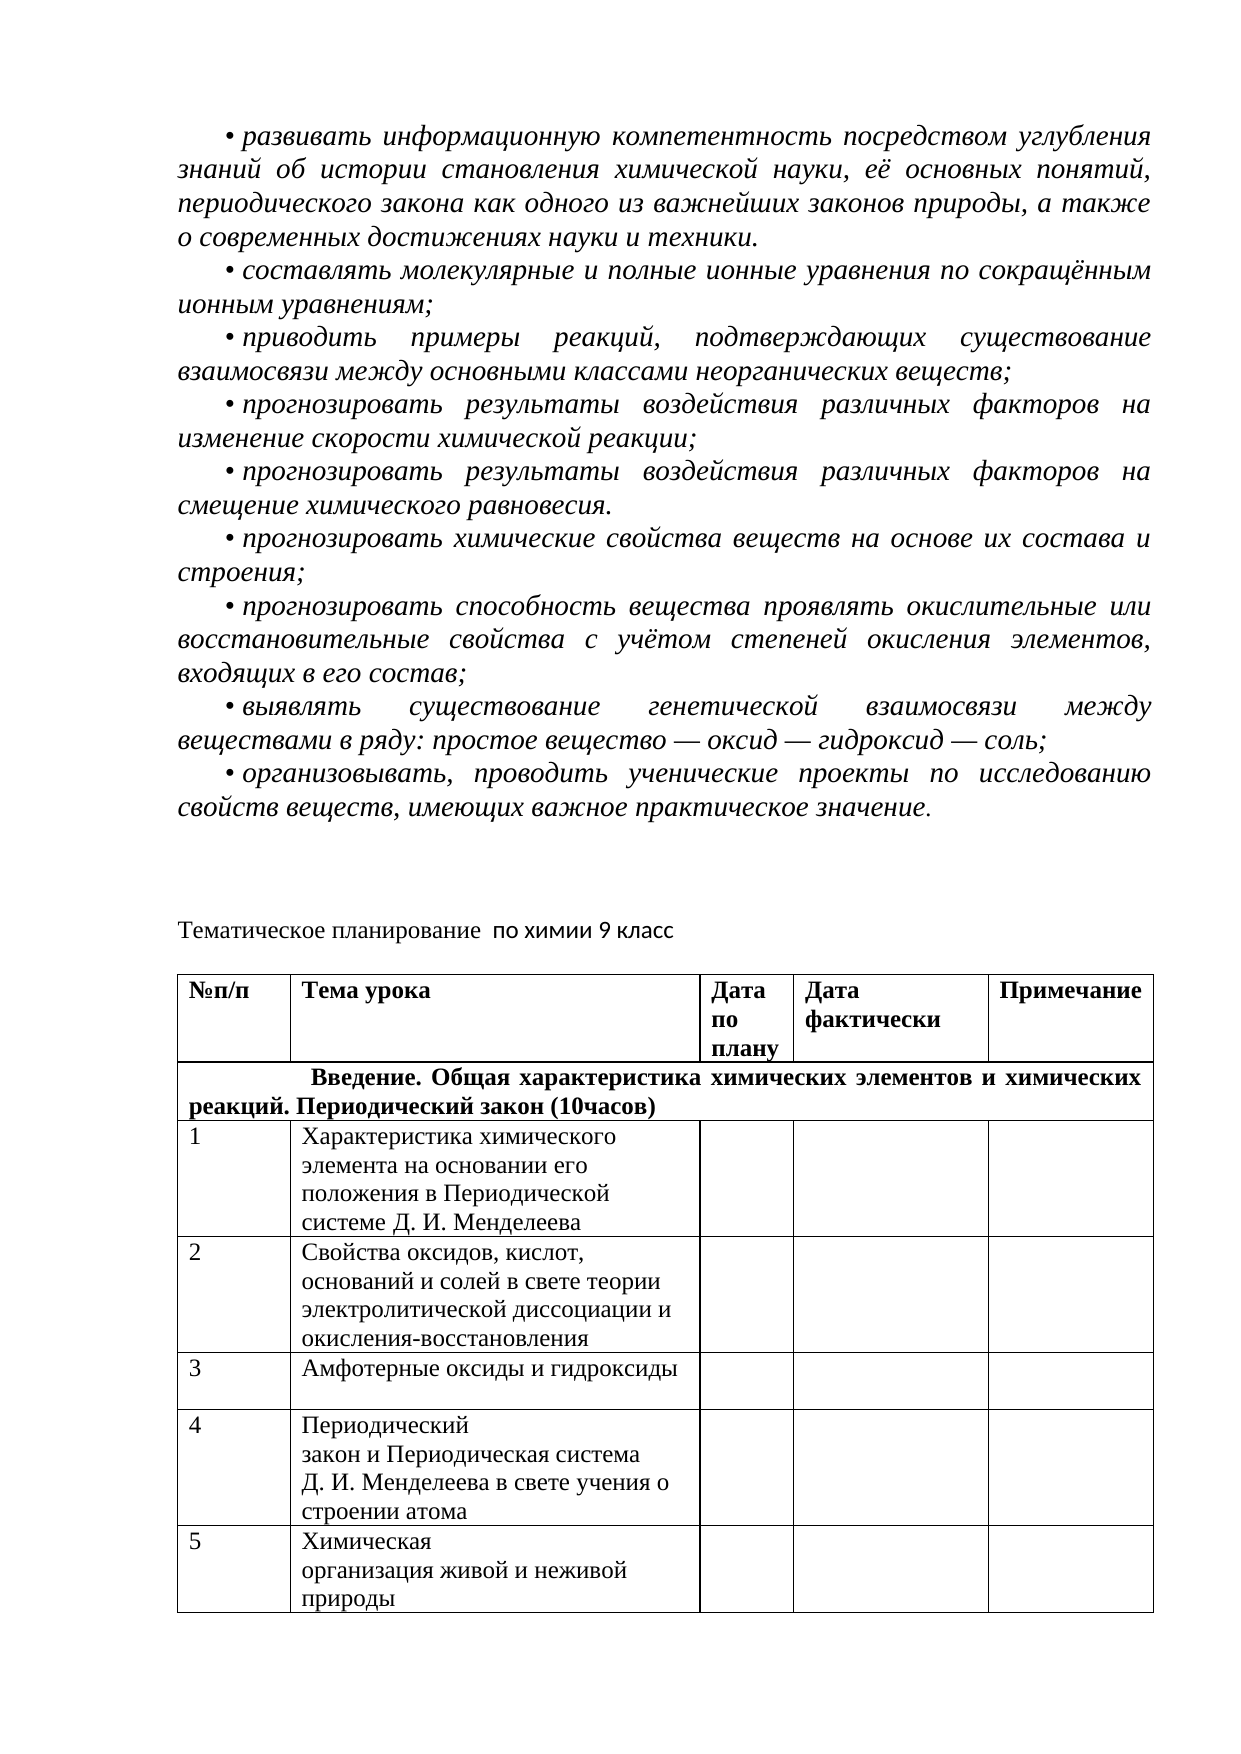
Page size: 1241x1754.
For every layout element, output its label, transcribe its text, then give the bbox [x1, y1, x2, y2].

table_cell [701, 1237, 793, 1352]
text • выявлять существование генетической взаимосвязи между веществами в ряду: простое вещество — оксид — гидроксид — соль; [177, 688, 1152, 755]
table_cell [701, 1353, 793, 1409]
table_cell [989, 1353, 1153, 1409]
text • организовывать, проводить ученические проекты по исследованию свойств веществ, имеющих важное практическое значение. [177, 755, 1152, 822]
text • прогнозировать способность вещества проявлять окислительные или восстановительные свойства с учётом степеней окисления элементов, входящих в его состав; [177, 588, 1152, 688]
table_cell [989, 1121, 1153, 1236]
table_cell [794, 1237, 988, 1352]
table_cell [989, 1237, 1153, 1352]
table_cell [794, 1410, 988, 1525]
table_cell 2 [178, 1237, 290, 1352]
table_cell Введение. Общая характеристика химических элементов и химических реакций. Периодический закон (10часов) [178, 1063, 1153, 1120]
text • прогнозировать результаты воздействия различных факторов на изменение скорости химической реакции; [177, 386, 1152, 453]
table_cell Характеристика химического элемента на основании его положения в Периодической системе Д. И. Менделеева [291, 1121, 699, 1236]
text • развивать информационную компетентность посредством углубления знаний об истории становления химической науки, её основных понятий, периодического закона как одного из важнейших законов природы, а также о современных достижениях науки и техники. [177, 118, 1152, 252]
table_cell 1 [178, 1121, 290, 1236]
table_cell [701, 1410, 793, 1525]
table_cell [701, 1526, 793, 1612]
table_cell Свойства оксидов, кислот, оснований и солей в свете теории электролитической диссоциации и окисления-восстановления [291, 1237, 699, 1352]
table_header Примечание [989, 975, 1153, 1061]
table_cell [794, 1526, 988, 1612]
table_cell Периодический закон и Периодическая система Д. И. Менделеева в свете учения о строении атома [291, 1410, 699, 1525]
table_cell 5 [178, 1526, 290, 1612]
text • составлять молекулярные и полные ионные уравнения по сокращённым ионным уравнениям; [177, 252, 1152, 319]
text • прогнозировать химические свойства веществ на основе их состава и строения; [177, 521, 1152, 588]
table_cell Химическая организация живой и неживой природы [291, 1526, 699, 1612]
table_header Дата фактически [794, 975, 988, 1061]
table_cell [701, 1121, 793, 1236]
table_header Дата по плану [701, 975, 793, 1061]
table_cell [794, 1353, 988, 1409]
table_header Тема урока [291, 975, 699, 1061]
table_cell [989, 1410, 1153, 1525]
text • приводить примеры реакций, подтверждающих существование взаимосвязи между основными классами неорганических веществ; [177, 319, 1152, 386]
table_cell Амфотерные оксиды и гидроксиды [291, 1353, 699, 1409]
text • прогнозировать результаты воздействия различных факторов на смещение химического равновесия. [177, 453, 1152, 521]
table_cell 4 [178, 1410, 290, 1525]
table_cell 3 [178, 1353, 290, 1409]
table_cell [794, 1121, 988, 1236]
text Тематическое планирование по химии 9 класс [177, 914, 1152, 945]
table_header №п/п [178, 975, 290, 1061]
table_cell [989, 1526, 1153, 1612]
